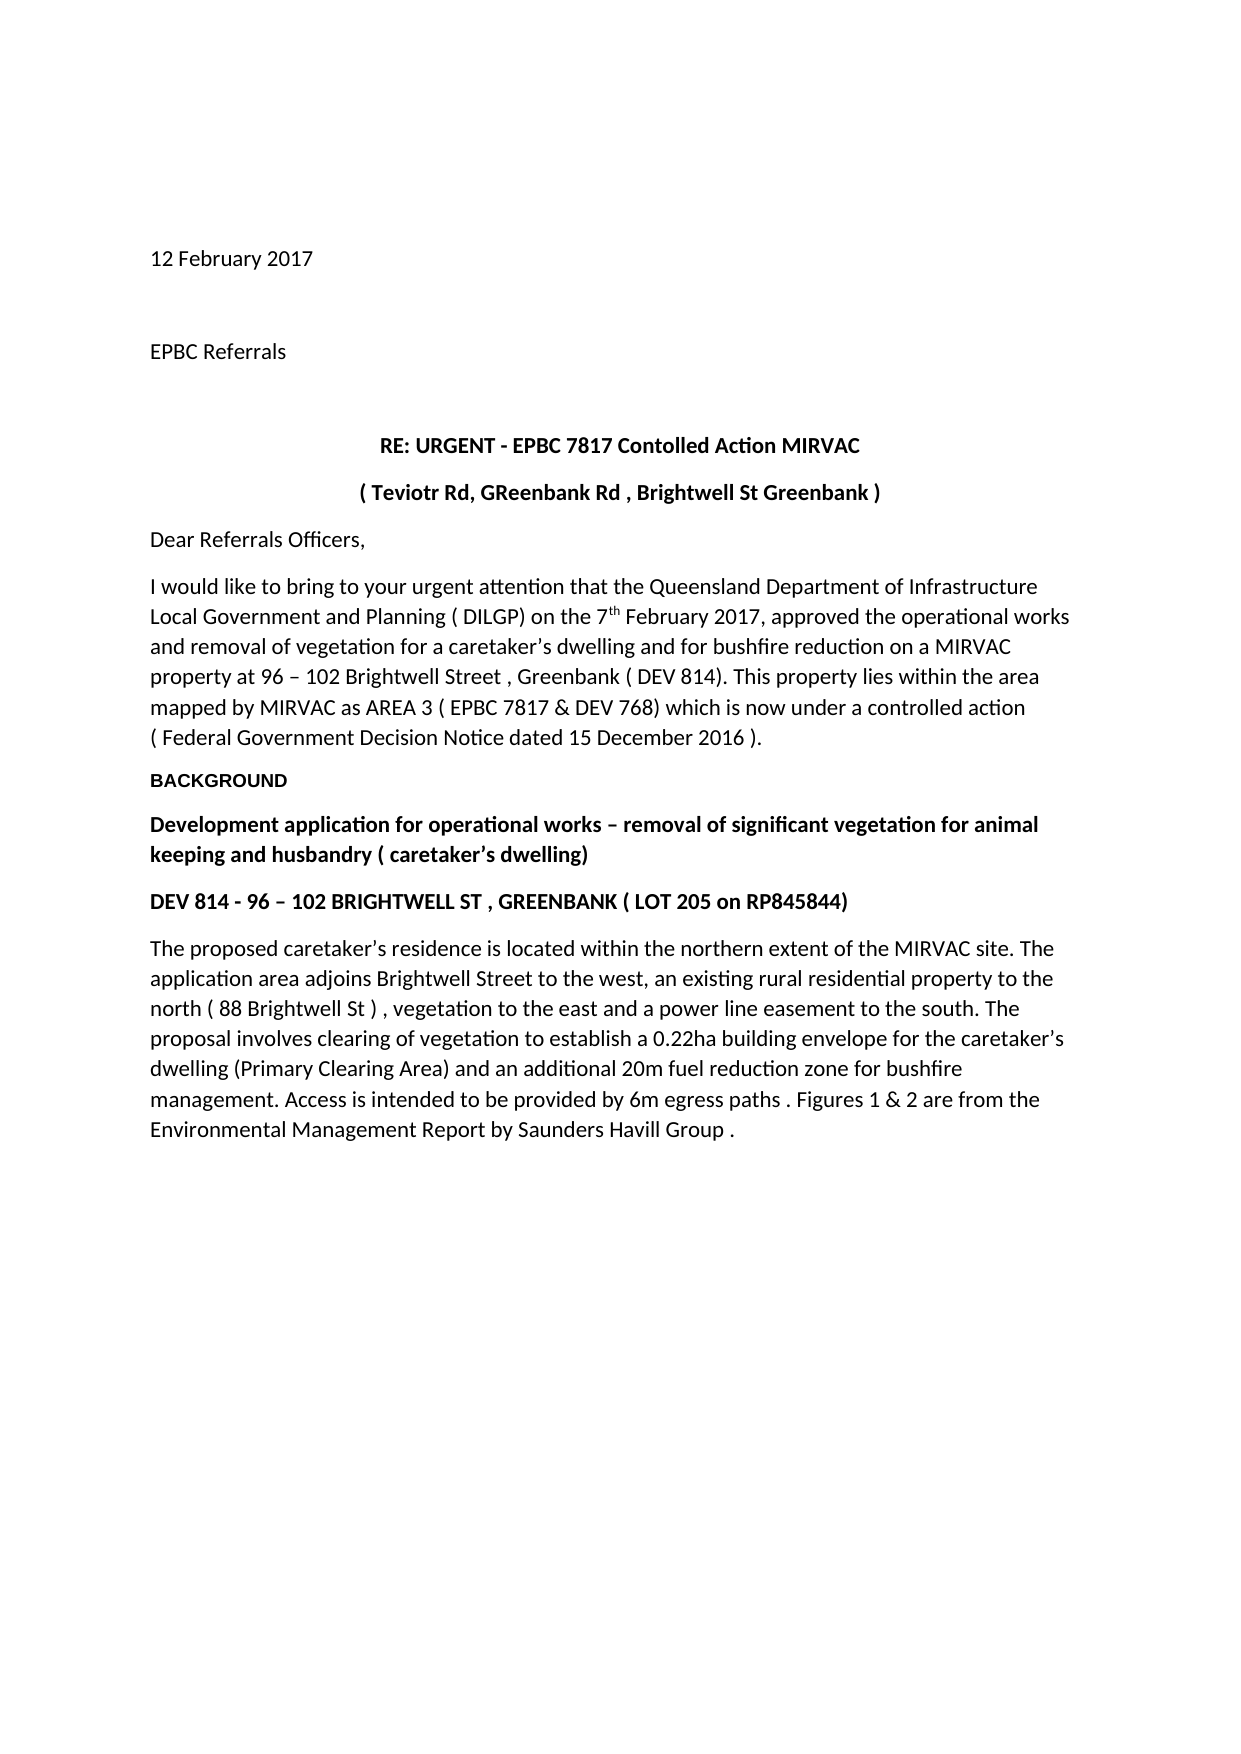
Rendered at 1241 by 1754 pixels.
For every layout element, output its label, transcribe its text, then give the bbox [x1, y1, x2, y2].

text 12 February 2017 [150, 244, 1090, 272]
text I would like to bring to your urgent attention that the Queensland Department of Infrastructure Local Government and Planning ( DILGP) on the 7th February 2017, approved the operational works and removal of vegetation for a caretaker’s dwelling and for bushfire reduction on a MIRVAC property at 96 – 102 Brightwell Street , Greenbank ( DEV 814). This property lies within the area mapped by MIRVAC as AREA 3 ( EPBC 7817 & DEV 768) which is now under a controlled action ( Federal Government Decision Notice dated 15 December 2016 ). [150, 572, 1090, 751]
text RE: URGENT - EPBC 7817 Contolled Action MIRVAC [150, 431, 1090, 459]
text DEV 814 - 96 – 102 BRIGHTWELL ST , GREENBANK ( LOT 205 on RP845844) [150, 887, 1090, 915]
text BACKGROUND [150, 770, 1090, 791]
text Dear Referrals Officers, [150, 525, 1090, 553]
text The proposed caretaker’s residence is located within the northern extent of the MIRVAC site. The application area adjoins Brightwell Street to the west, an existing rural residential property to the north ( 88 Brightwell St ) , vegetation to the east and a power line easement to the south. The proposal involves clearing of vegetation to establish a 0.22ha building envelope for the caretaker’s dwelling (Primary Clearing Area) and an additional 20m fuel reduction zone for bushfire management. Access is intended to be provided by 6m egress paths . Figures 1 & 2 are from the Environmental Management Report by Saunders Havill Group . [150, 934, 1090, 1143]
text EPBC Referrals [150, 337, 1090, 366]
text ( Teviotr Rd, GReenbank Rd , Brightwell St Greenbank ) [150, 478, 1090, 506]
text Development application for operational works – removal of significant vegetation for animal keeping and husbandry ( caretaker’s dwelling) [150, 810, 1090, 868]
